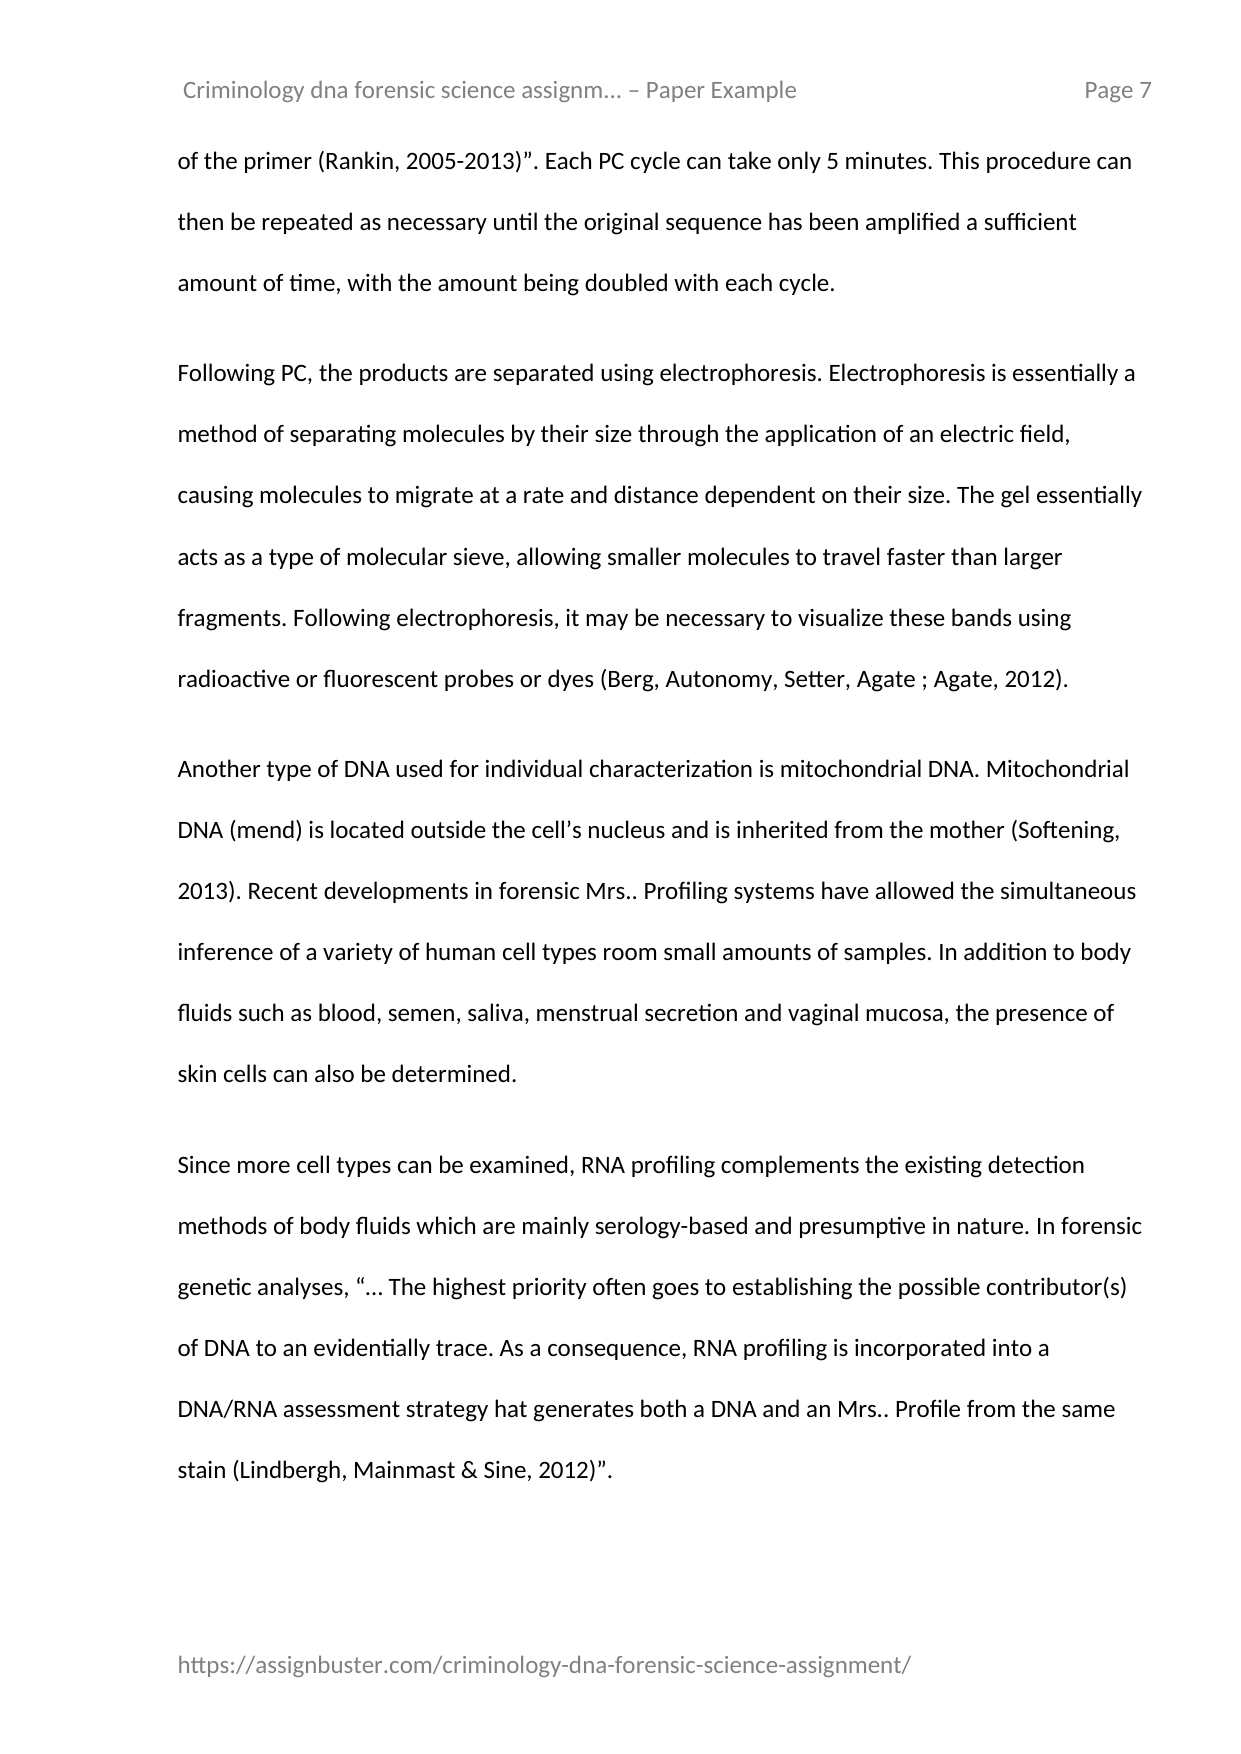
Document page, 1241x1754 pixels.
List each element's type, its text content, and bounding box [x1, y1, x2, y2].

text Another type of DNA used for individual characterization is mitochondrial DNA. Mitochondrial DNA (mend) is located outside the cell’s nucleus and is inherited from the mother (Softening, 2013). Recent developments in forensic Mrs.. Profiling systems have allowed the simultaneous inference of a variety of human cell types room small amounts of samples. In addition to body fluids such as blood, semen, saliva, menstrual secretion and vaginal mucosa, the presence of skin cells can also be determined. [177, 753, 1152, 1089]
text Following PC, the products are separated using electrophoresis. Electrophoresis is essentially a method of separating molecules by their size through the application of an electric field, causing molecules to migrate at a rate and distance dependent on their size. The gel essentially acts as a type of molecular sieve, allowing smaller molecules to travel faster than larger fragments. Following electrophoresis, it may be necessary to visualize these bands using radioactive or fluorescent probes or dyes (Berg, Autonomy, Setter, Agate ; Agate, 2012). [177, 358, 1152, 693]
text Since more cell types can be examined, RNA profiling complements the existing detection methods of body fluids which are mainly serology-based and presumptive in nature. In forensic genetic analyses, “… The highest priority often goes to establishing the possible contributor(s) of DNA to an evidentially trace. As a consequence, RNA profiling is incorporated into a DNA/RNA assessment strategy hat generates both a DNA and an Mrs.. Profile from the same stain (Lindbergh, Mainmast & Sine, 2012)”. [177, 1149, 1152, 1485]
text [177, 145, 1152, 298]
